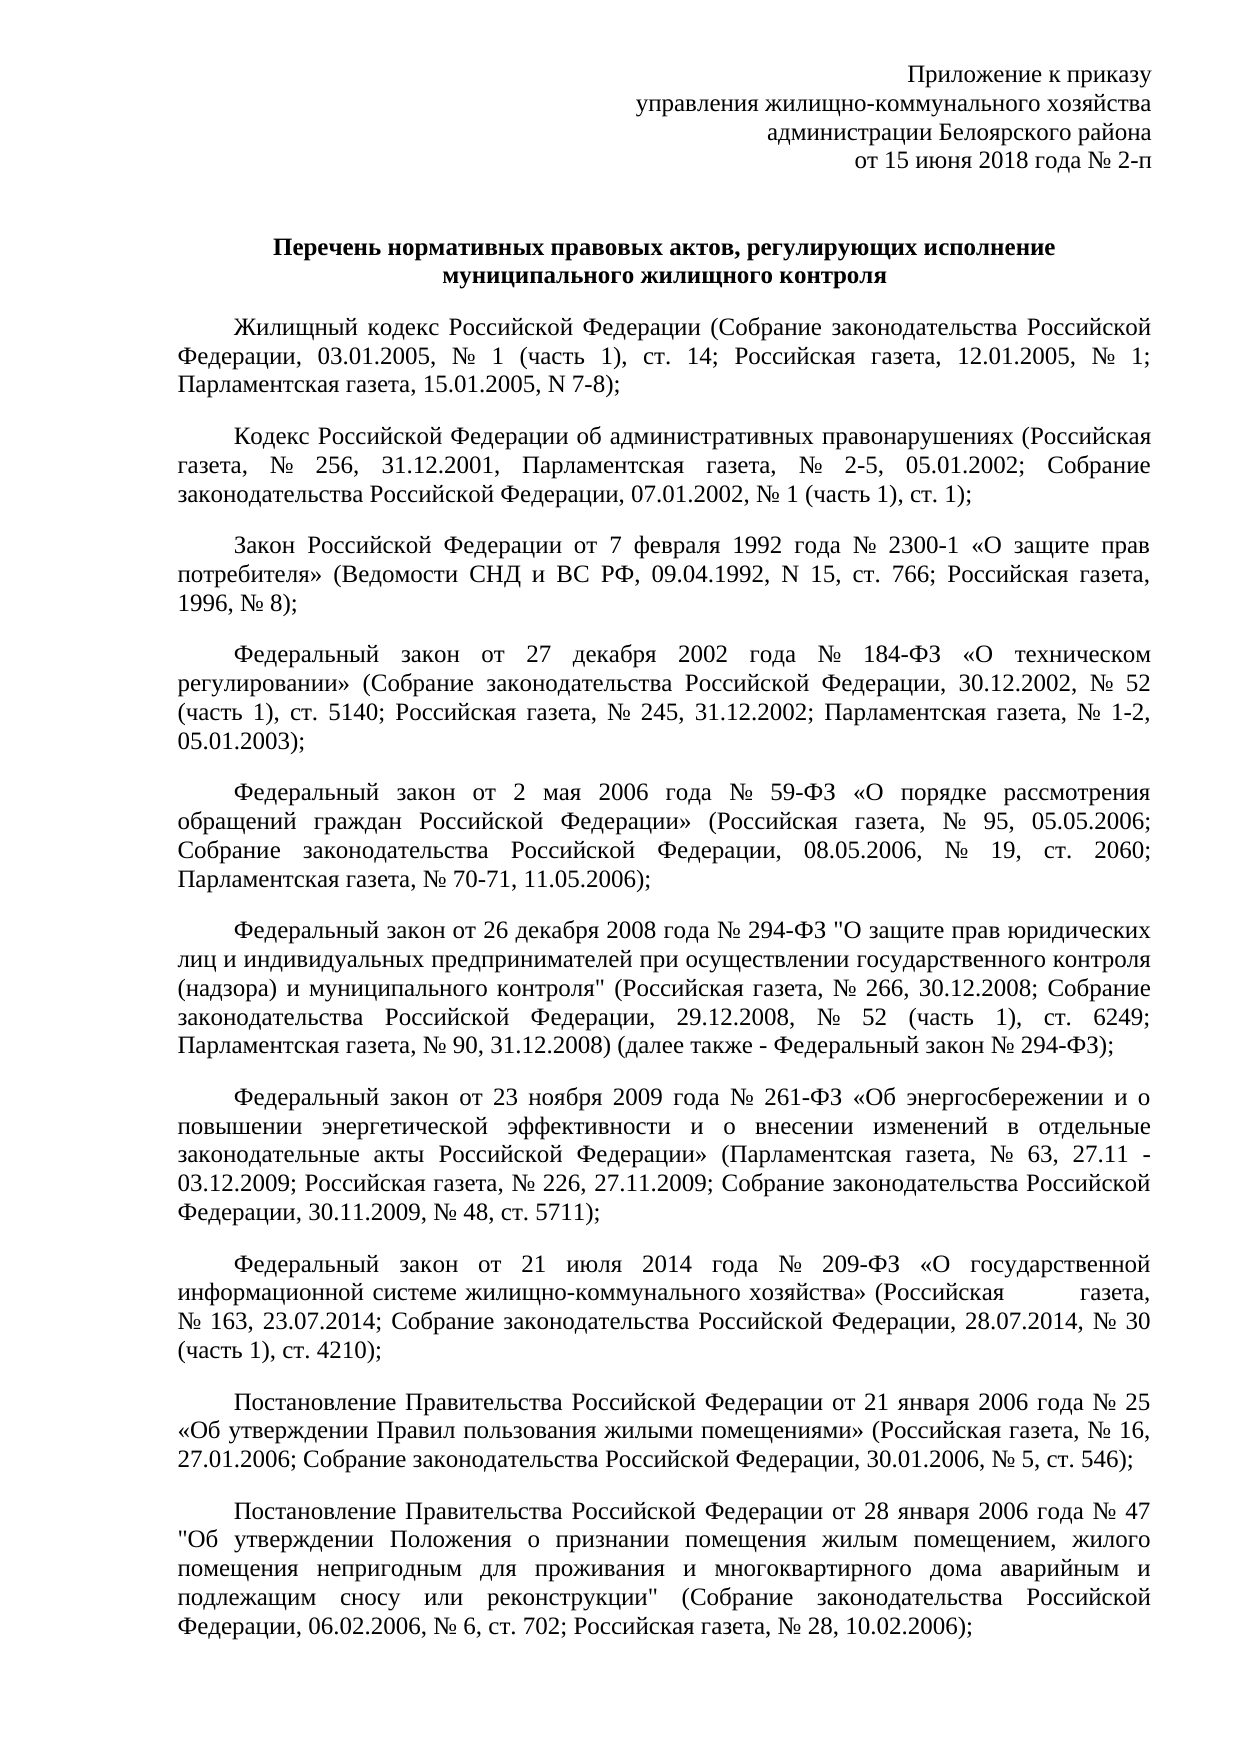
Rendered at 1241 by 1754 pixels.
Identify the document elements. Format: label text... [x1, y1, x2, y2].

text Закон Российской Федерации от 7 февраля 1992 года № 2300-1 «О защите прав потребителя» (Ведомости СНД и ВС РФ, 09.04.1992, N 15, ст. 766; Российская газета, 1996, № 8); [177, 530, 1152, 617]
text Федеральный закон от 2 мая 2006 года № 59-ФЗ «О порядке рассмотрения обращений граждан Российской Федерации» (Российская газета, № 95, 05.05.2006; Собрание законодательства Российской Федерации, 08.05.2006, № 19, ст. 2060; Парламентская газета, № 70-71, 11.05.2006); [177, 777, 1152, 892]
text Федеральный закон от 23 ноября 2009 года № 261-ФЗ «Об энергосбережении и о повышении энергетической эффективности и о внесении изменений в отдельные законодательные акты Российской Федерации» (Парламентская газета, № 63, 27.11 - 03.12.2009; Российская газета, № 226, 27.11.2009; Собрание законодательства Российской Федерации, 30.11.2009, № 48, ст. 5711); [177, 1082, 1152, 1226]
text Перечень нормативных правовых актов, регулирующих исполнение муниципального жилищного контроля [177, 232, 1152, 289]
text Кодекс Российской Федерации об административных правонарушениях (Российская газета, № 256, 31.12.2001, Парламентская газета, № 2-5, 05.01.2002; Собрание законодательства Российской Федерации, 07.01.2002, № 1 (часть 1), ст. 1); [177, 421, 1152, 507]
text от 15 июня 2018 года № 2-п [177, 145, 1152, 174]
text Постановление Правительства Российской Федерации от 21 января 2006 года № 25 «Об утверждении Правил пользования жилыми помещениями» (Российская газета, № 16, 27.01.2006; Собрание законодательства Российской Федерации, 30.01.2006, № 5, ст. 546); [177, 1387, 1152, 1473]
text Приложение к приказу [177, 59, 1152, 88]
text Жилищный кодекс Российской Федерации (Собрание законодательства Российской Федерации, 03.01.2005, № 1 (часть 1), ст. 14; Российская газета, 12.01.2005, № 1; Парламентская газета, 15.01.2005, N 7-8); [177, 312, 1152, 398]
text управления жилищно-коммунального хозяйства [177, 88, 1152, 117]
text Постановление Правительства Российской Федерации от 28 января 2006 года № 47 "Об утверждении Положения о признании помещения жилым помещением, жилого помещения непригодным для проживания и многоквартирного дома аварийным и подлежащим сносу или реконструкции" (Собрание законодательства Российской Федерации, 06.02.2006, № 6, ст. 702; Российская газета, № 28, 10.02.2006); [177, 1496, 1152, 1639]
text Федеральный закон от 27 декабря 2002 года № 184-ФЗ «О техническом регулировании» (Собрание законодательства Российской Федерации, 30.12.2002, № 52 (часть 1), ст. 5140; Российская газета, № 245, 31.12.2002; Парламентская газета, № 1-2, 05.01.2003); [177, 639, 1152, 754]
text Федеральный закон от 21 июля 2014 года № 209-ФЗ «О государственной информационной системе жилищно-коммунального хозяйства» (Российская газета, № 163, 23.07.2014; Собрание законодательства Российской Федерации, 28.07.2014, № 30 (часть 1), ст. 4210); [177, 1249, 1152, 1364]
text Федеральный закон от 26 декабря 2008 года № 294-ФЗ "О защите прав юридических лиц и индивидуальных предпринимателей при осуществлении государственного контроля (надзора) и муниципального контроля" (Российская газета, № 266, 30.12.2008; Собрание законодательства Российской Федерации, 29.12.2008, № 52 (часть 1), ст. 6249; Парламентская газета, № 90, 31.12.2008) (далее также - Федеральный закон № 294-ФЗ); [177, 915, 1152, 1059]
text администрации Белоярского района [177, 117, 1152, 145]
